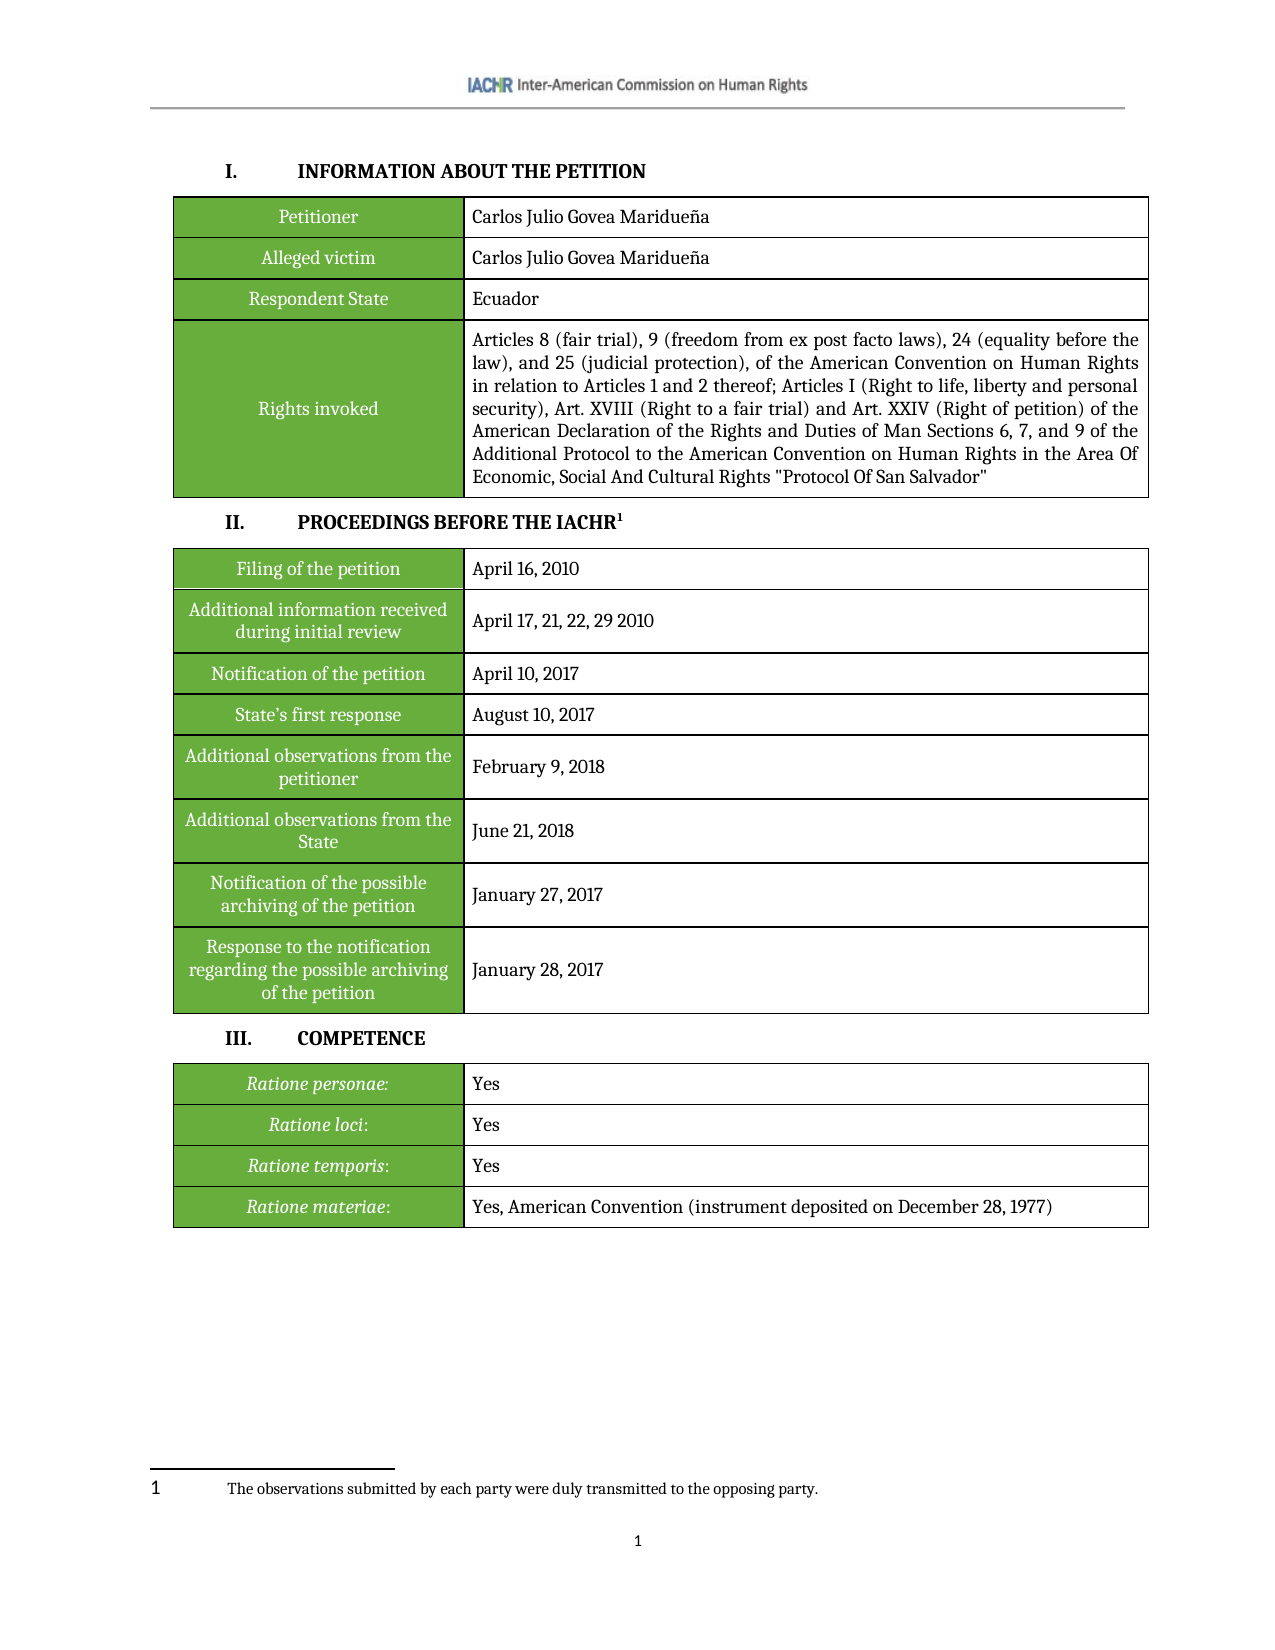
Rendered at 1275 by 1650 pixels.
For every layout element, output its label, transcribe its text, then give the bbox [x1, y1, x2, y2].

table_cell Yes [465, 1146, 1148, 1186]
text II. PROCEEDINGS BEFORE THE IACHR [150, 511, 1125, 535]
table_cell February 9, 2018 [465, 736, 1148, 798]
table_cell Respondent State [174, 280, 463, 319]
table_cell Additional information received during initial review [174, 590, 463, 652]
table_cell Additional observations from the State [174, 800, 463, 862]
table_cell June 21, 2018 [465, 800, 1148, 862]
table_header Petitioner [174, 198, 463, 237]
table_header Carlos Julio Govea Maridueña [465, 198, 1148, 237]
table_cell January 27, 2017 [465, 864, 1148, 926]
table_cell April 17, 21, 22, 29 2010 [465, 590, 1148, 652]
table_cell Yes [465, 1105, 1148, 1145]
table_cell Ratione loci: [174, 1105, 463, 1145]
table_cell Notification of the possible archiving of the petition [174, 864, 463, 926]
picture [456, 75, 819, 95]
table_cell Response to the notification regarding the possible archiving of the petition [174, 928, 463, 1013]
table_header April 16, 2010 [465, 549, 1148, 588]
table_cell Yes, American Convention (instrument deposited on December 28, 1977) [465, 1187, 1148, 1227]
table_cell Ratione materiae: [174, 1187, 463, 1227]
table_cell Articles 8 (fair trial), 9 (freedom from ex post facto laws), 24 (equality before the law), and 25 (judicial protection), of the American Convention on Human Rights in relation to Articles 1 and 2 thereof; Articles I (Right to life, liberty and personal security), Art. XVIII (Right to a fair trial) and Art. XXIV (Right of petition) of the American Declaration of the Rights and Duties of Man Sections 6, 7, and 9 of the Additional Protocol to the American Convention on Human Rights in the Area Of Economic, Social And Cultural Rights "Protocol Of San Salvador" [465, 321, 1148, 497]
table_cell April 10, 2017 [465, 654, 1148, 693]
table_cell Rights invoked [174, 321, 463, 497]
text I. INFORMATION ABOUT THE PETITION [150, 160, 1125, 184]
table_cell Additional observations from the petitioner [174, 736, 463, 798]
table_cell State’s first response [174, 695, 463, 734]
table_cell Ecuador [465, 280, 1148, 319]
table_header Yes [465, 1064, 1148, 1104]
table_cell August 10, 2017 [465, 695, 1148, 734]
table_cell Alleged victim [174, 238, 463, 278]
table_cell Notification of the petition [174, 654, 463, 693]
text III. COMPETENCE [150, 1027, 1125, 1051]
table_cell January 28, 2017 [465, 928, 1148, 1013]
table_header Filing of the petition [174, 549, 463, 588]
table_cell Carlos Julio Govea Maridueña [465, 238, 1148, 278]
table_cell Ratione temporis: [174, 1146, 463, 1186]
table_header Ratione personae: [174, 1064, 463, 1104]
